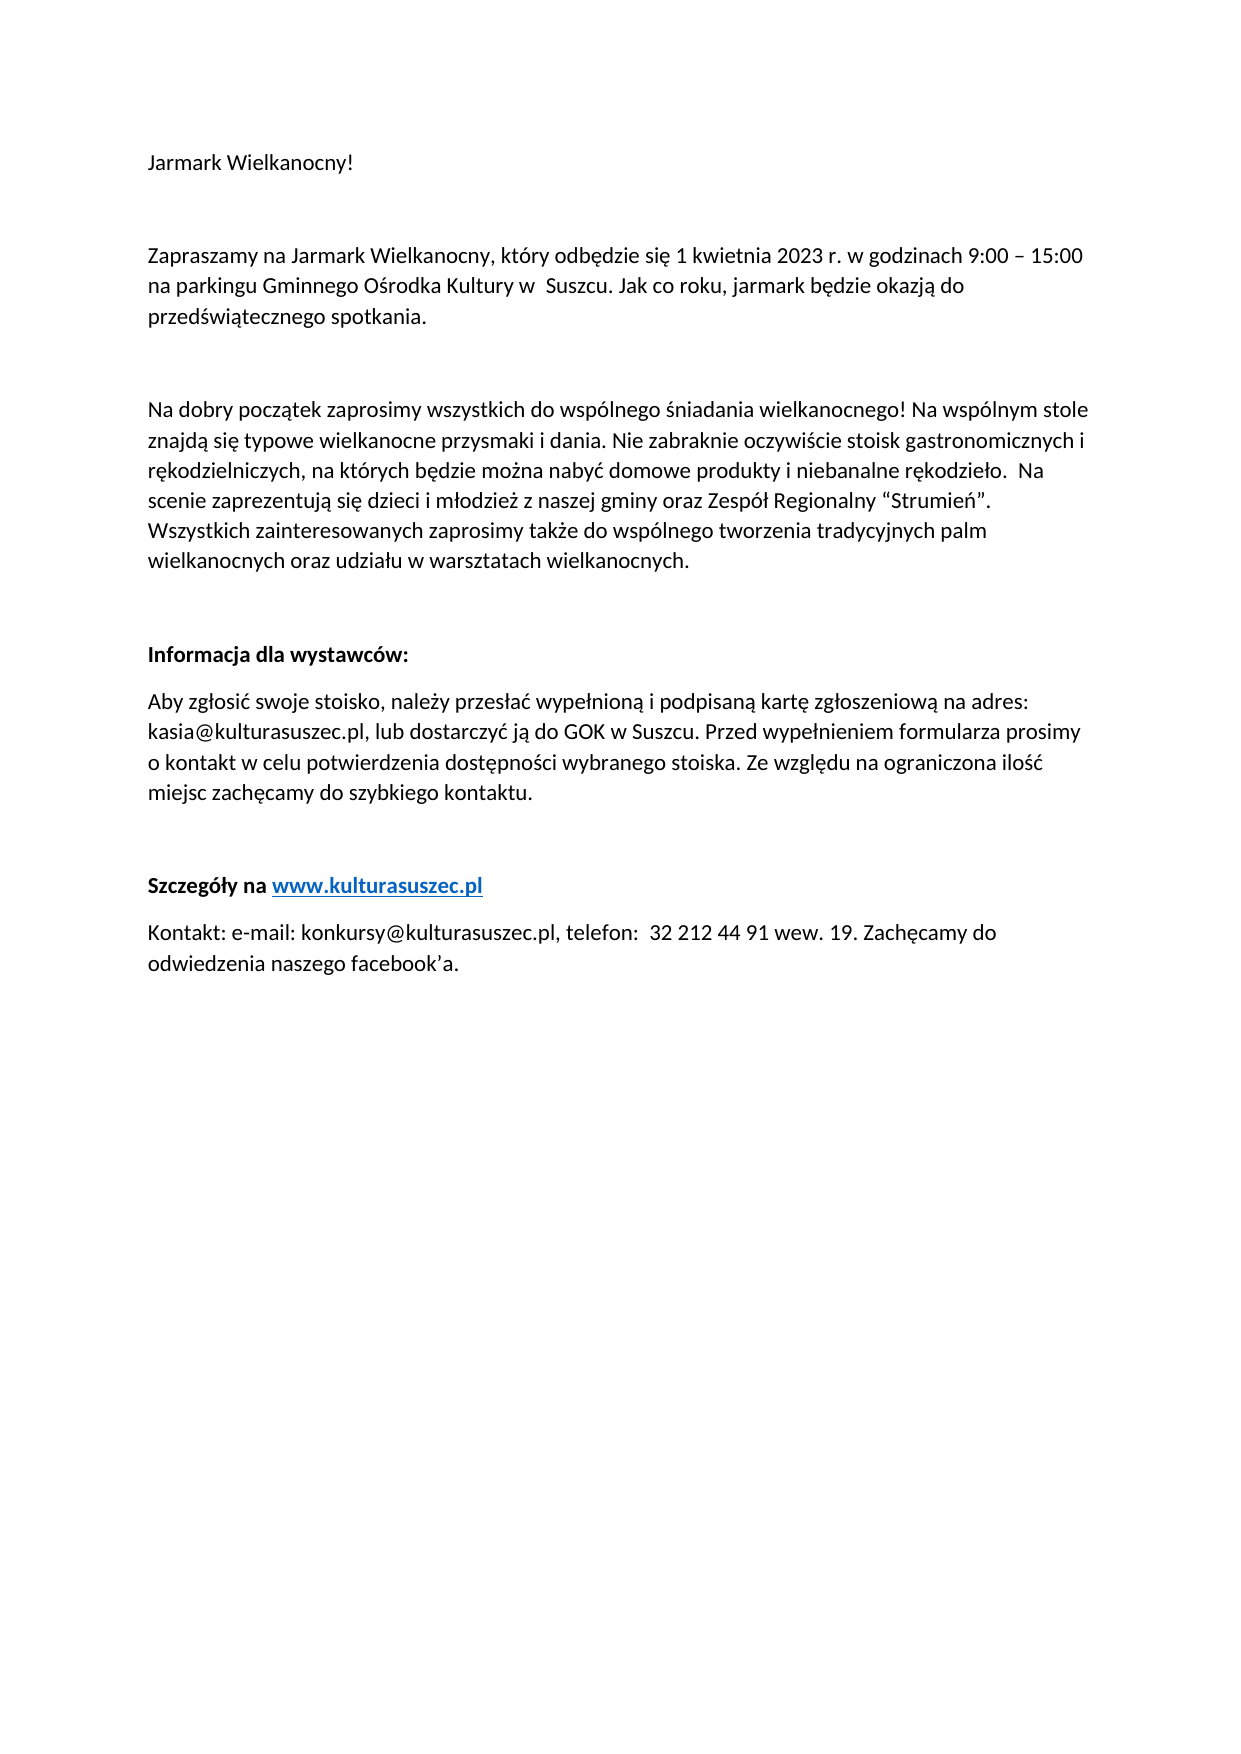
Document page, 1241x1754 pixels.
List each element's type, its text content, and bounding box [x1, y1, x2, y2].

text Zapraszamy na Jarmark Wielkanocny, który odbędzie się 1 kwietnia 2023 r. w godzinach 9:00 – 15:00 na parkingu Gminnego Ośrodka Kultury w Suszcu. Jak co roku, jarmark będzie okazją do przedświątecznego spotkania. [148, 241, 1093, 330]
text Szczegóły na www.kulturasuszec.pl [148, 872, 1093, 899]
text Na dobry początek zaprosimy wszystkich do wspólnego śniadania wielkanocnego! Na wspólnym stole znajdą się typowe wielkanocne przysmaki i dania. Nie zabraknie oczywiście stoisk gastronomicznych i rękodzielniczych, na których będzie można nabyć domowe produkty i niebanalne rękodzieło. Na scenie zaprezentują się dzieci i młodzież z naszej gminy oraz Zespół Regionalny “Strumień”. Wszystkich zainteresowanych zaprosimy także do wspólnego tworzenia tradycyjnych palm wielkanocnych oraz udziału w warsztatach wielkanocnych. [148, 396, 1093, 574]
text Aby zgłosić swoje stoisko, należy przesłać wypełnioną i podpisaną kartę zgłoszeniową na adres: kasia@kulturasuszec.pl, lub dostarczyć ją do GOK w Suszcu. Przed wypełnieniem formularza prosimy o kontakt w celu potwierdzenia dostępności wybranego stoiska. Ze względu na ograniczona ilość miejsc zachęcamy do szybkiego kontaktu. [148, 687, 1093, 806]
text Jarmark Wielkanocny! [148, 148, 1093, 176]
text Informacja dla wystawców: [148, 640, 1093, 668]
text Kontakt: e-mail: konkursy@kulturasuszec.pl, telefon: 32 212 44 91 wew. 19. Zachęcamy do odwiedzenia naszego facebook’a. [148, 918, 1093, 977]
